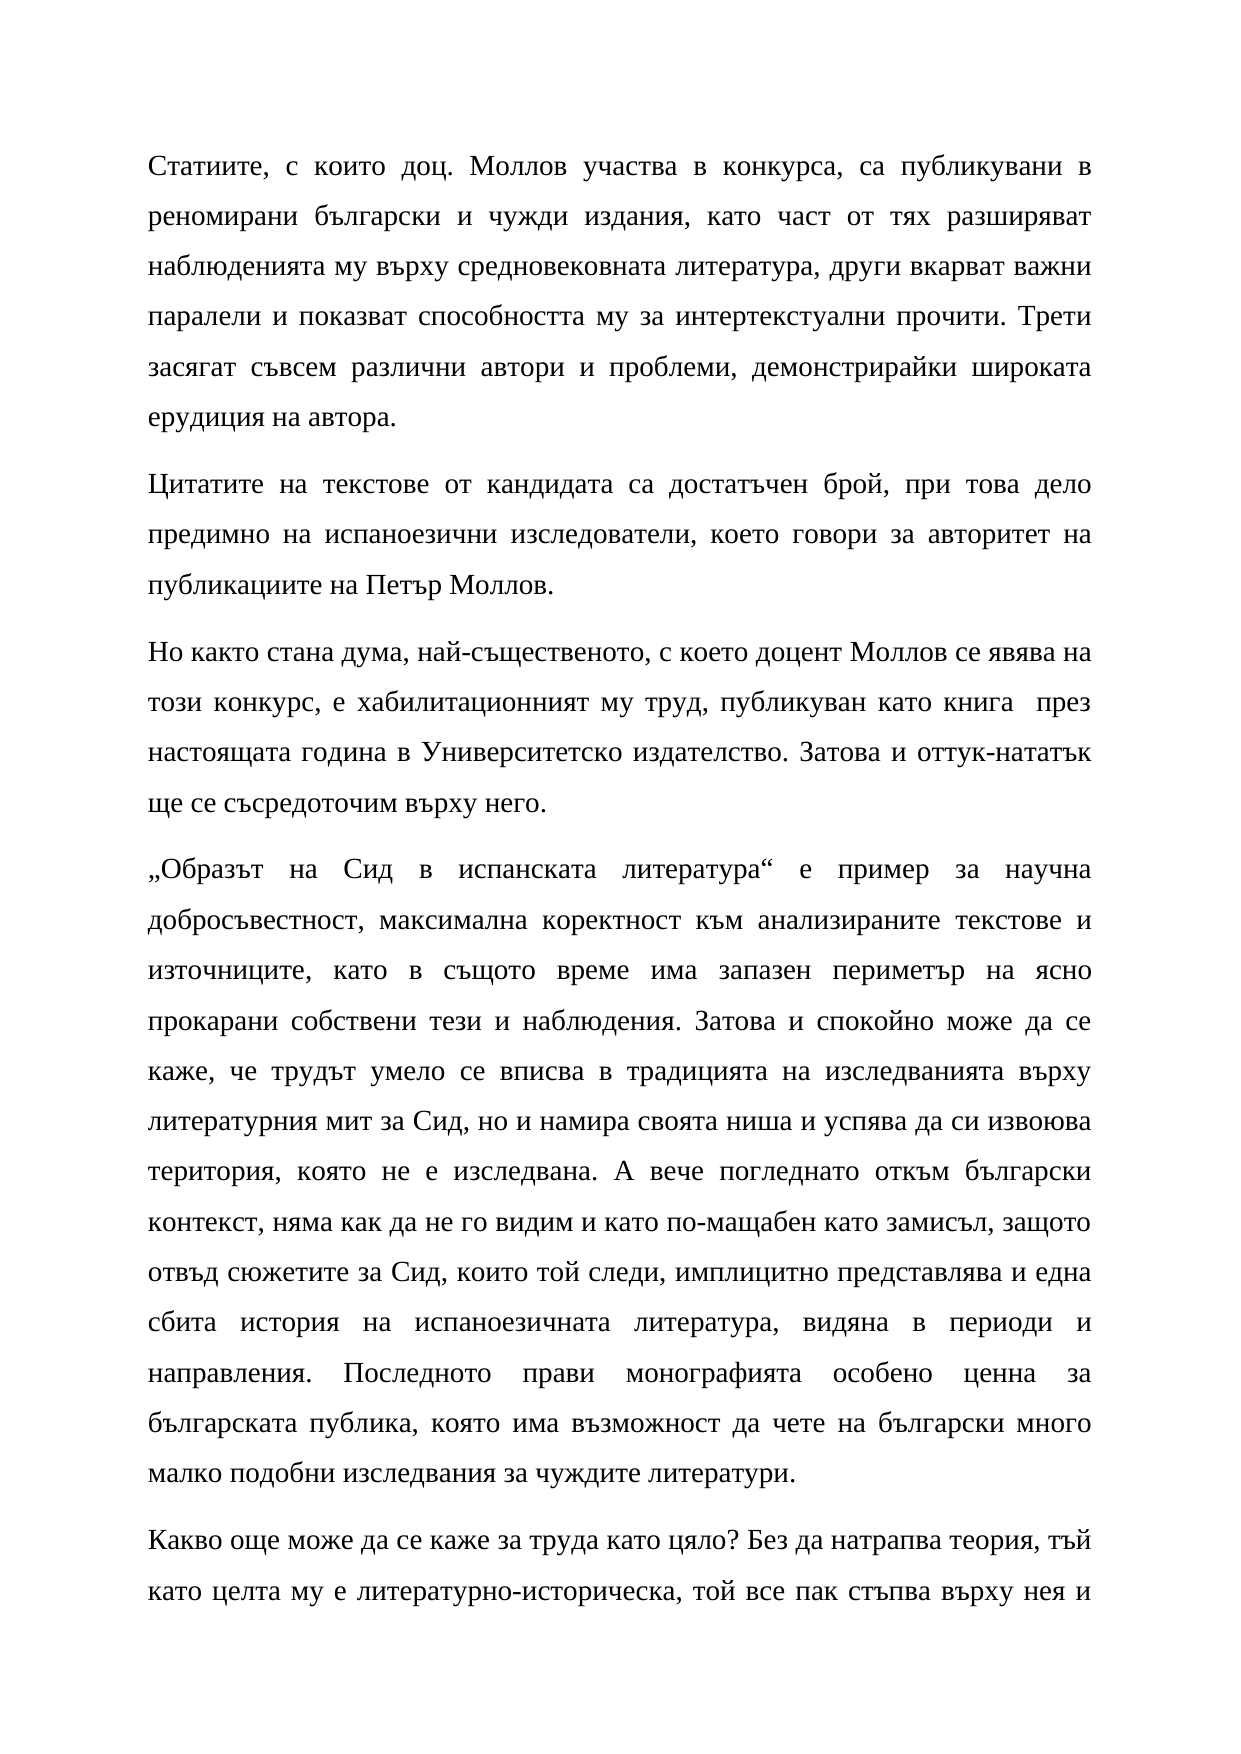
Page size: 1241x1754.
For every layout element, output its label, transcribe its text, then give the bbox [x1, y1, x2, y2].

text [148, 1522, 1093, 1606]
text Но както стана дума, най-същественото, с което доцент Моллов се явява на този конкурс, е хабилитационният му труд, публикуван като книга през настоящата година в Университетско издателство. Затова и оттук-нататък ще се съсредоточим върху него. [148, 634, 1093, 818]
text Статиите, с които доц. Моллов участва в конкурса, са публикувани в реномирани български и чужди издания, като част от тях разширяват наблюденията му върху средновековната литература, други вкарват важни паралели и показват способността му за интертекстуални прочити. Трети засягат съвсем различни автори и проблеми, демонстрирайки широката ерудиция на автора. [148, 148, 1093, 433]
text „Образът на Сид в испанската литература“ е пример за научна добросъвестност, максимална коректност към анализираните текстове и източниците, като в същото време има запазен периметър на ясно прокарани собствени тези и наблюдения. Затова и спокойно може да се каже, че трудът умело се вписва в традицията на изследванията върху литературния мит за Сид, но и намира своята ниша и успява да си извоюва територия, която не е изследвана. А вече погледнато откъм български контекст, няма как да не го видим и като по-мащабен като замисъл, защото отвъд сюжетите за Сид, които той следи, имплицитно представлява и една сбита история на испаноезичната литература, видяна в периоди и направления. Последното прави монографията особено ценна за българската публика, която има възможност да чете на български много малко подобни изследвания за чуждите литератури. [148, 852, 1093, 1489]
text Цитатите на текстове от кандидата са достатъчен брой, при това дело предимно на испаноезични изследователи, което говори за авторитет на публикациите на Петър Моллов. [148, 466, 1093, 600]
